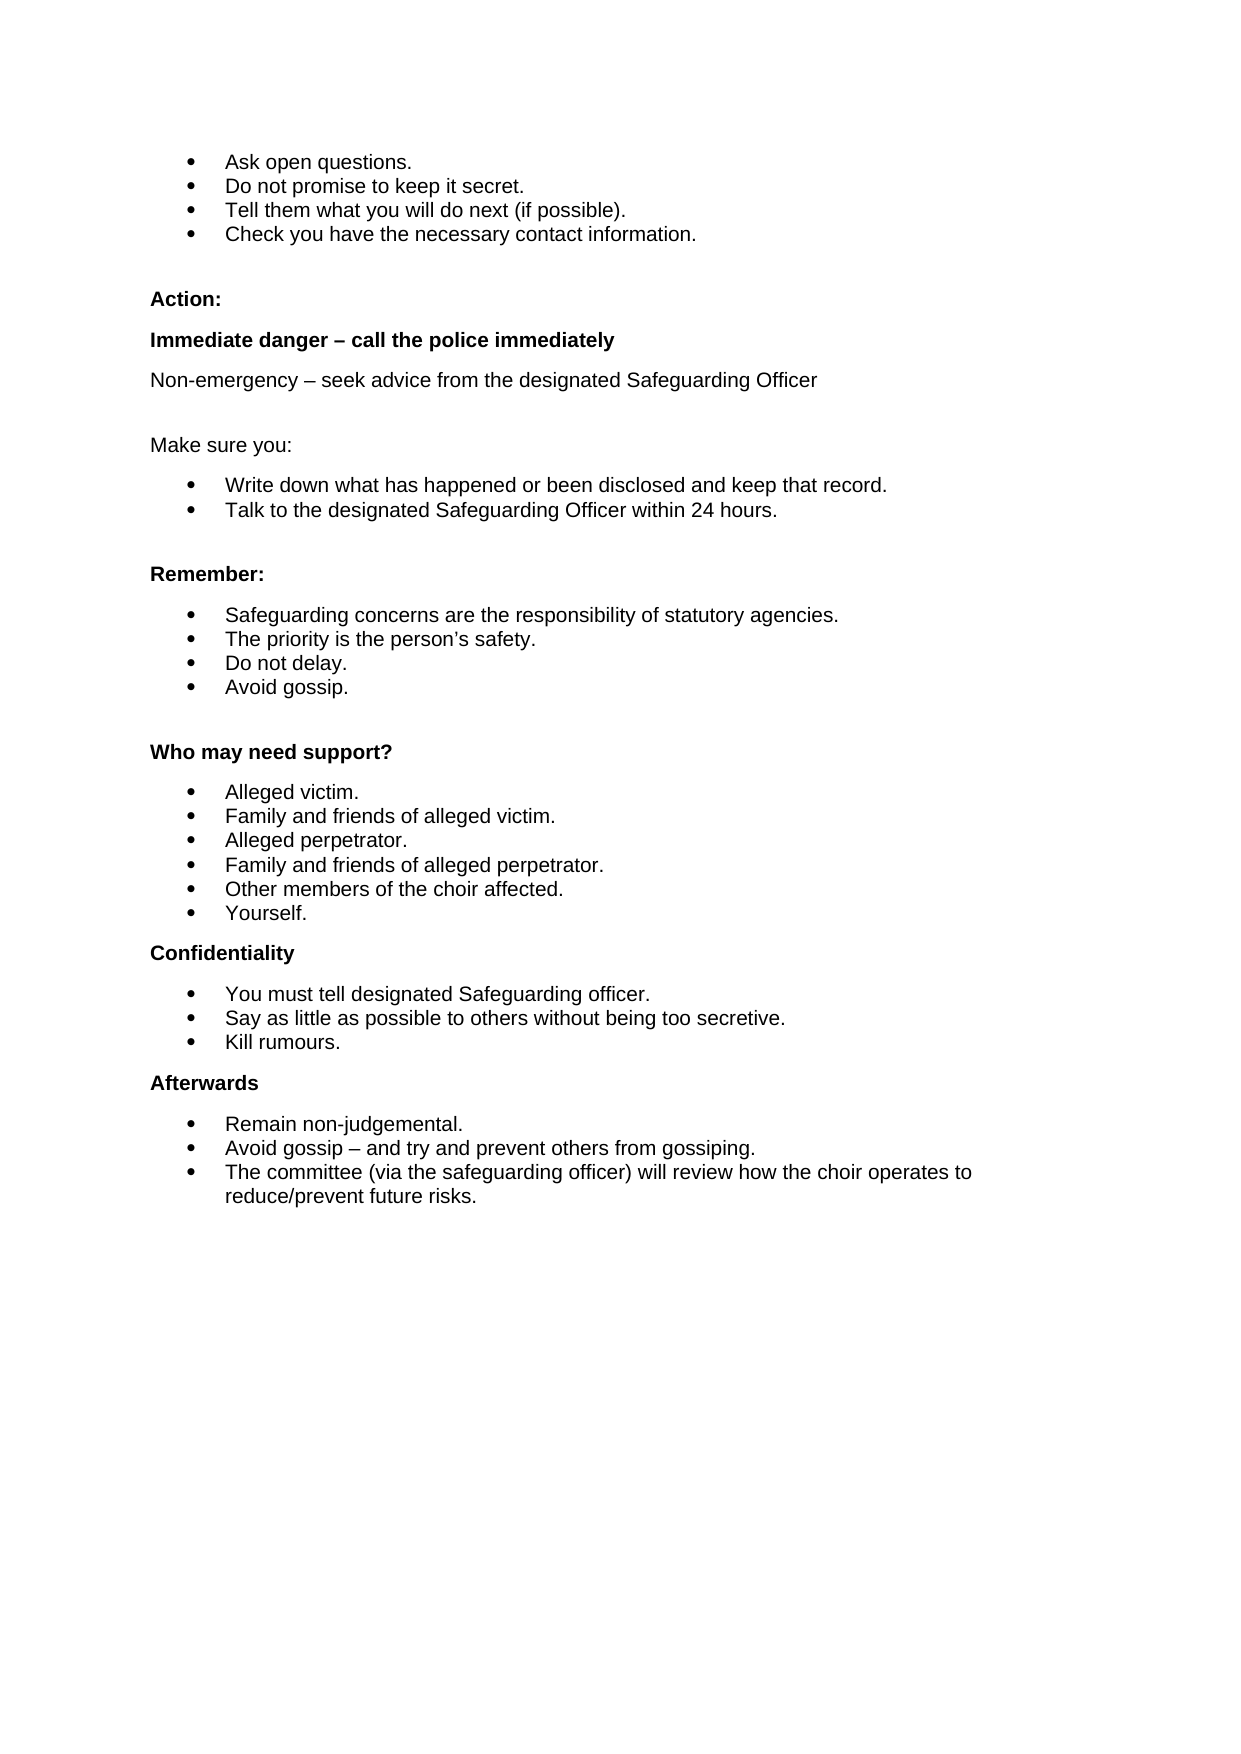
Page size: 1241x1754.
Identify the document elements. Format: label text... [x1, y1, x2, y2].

list Do not promise to keep it secret. [187, 174, 1090, 198]
text Non-emergency – seek advice from the designated Safeguarding Officer [150, 368, 1090, 392]
list Family and friends of alleged perpetrator. [187, 852, 1090, 876]
list Write down what has happened or been disclosed and keep that record. [187, 473, 1090, 497]
text Afterwards [150, 1071, 1090, 1095]
list Alleged victim. [187, 780, 1090, 804]
text Remember: [150, 562, 1090, 586]
list Avoid gossip – and try and prevent others from gossiping. [187, 1135, 1090, 1159]
list Do not delay. [187, 651, 1090, 675]
text Who may need support? [150, 739, 1090, 763]
text Immediate danger – call the police immediately [150, 327, 1090, 351]
text Action: [150, 287, 1090, 311]
list Say as little as possible to others without being too secretive. [187, 1006, 1090, 1030]
list Check you have the necessary contact information. [187, 222, 1090, 246]
list Tell them what you will do next (if possible). [187, 198, 1090, 222]
list Kill rumours. [187, 1030, 1090, 1054]
list You must tell designated Safeguarding officer. [187, 982, 1090, 1006]
list Ask open questions. [187, 150, 1090, 174]
list Yourself. [187, 901, 1090, 924]
list Alleged perpetrator. [187, 828, 1090, 852]
list Talk to the designated Safeguarding Officer within 24 hours. [187, 497, 1090, 521]
text Confidentiality [150, 941, 1090, 965]
list Remain non-judgemental. [187, 1111, 1090, 1135]
text Make sure you: [150, 433, 1090, 457]
list Family and friends of alleged victim. [187, 804, 1090, 828]
list Safeguarding concerns are the responsibility of statutory agencies. [187, 603, 1090, 627]
list Avoid gossip. [187, 675, 1090, 699]
list The priority is the person’s safety. [187, 627, 1090, 651]
list The committee (via the safeguarding officer) will review how the choir operates to reduce/prevent future risks. [187, 1159, 1090, 1207]
list Other members of the choir affected. [187, 876, 1090, 901]
